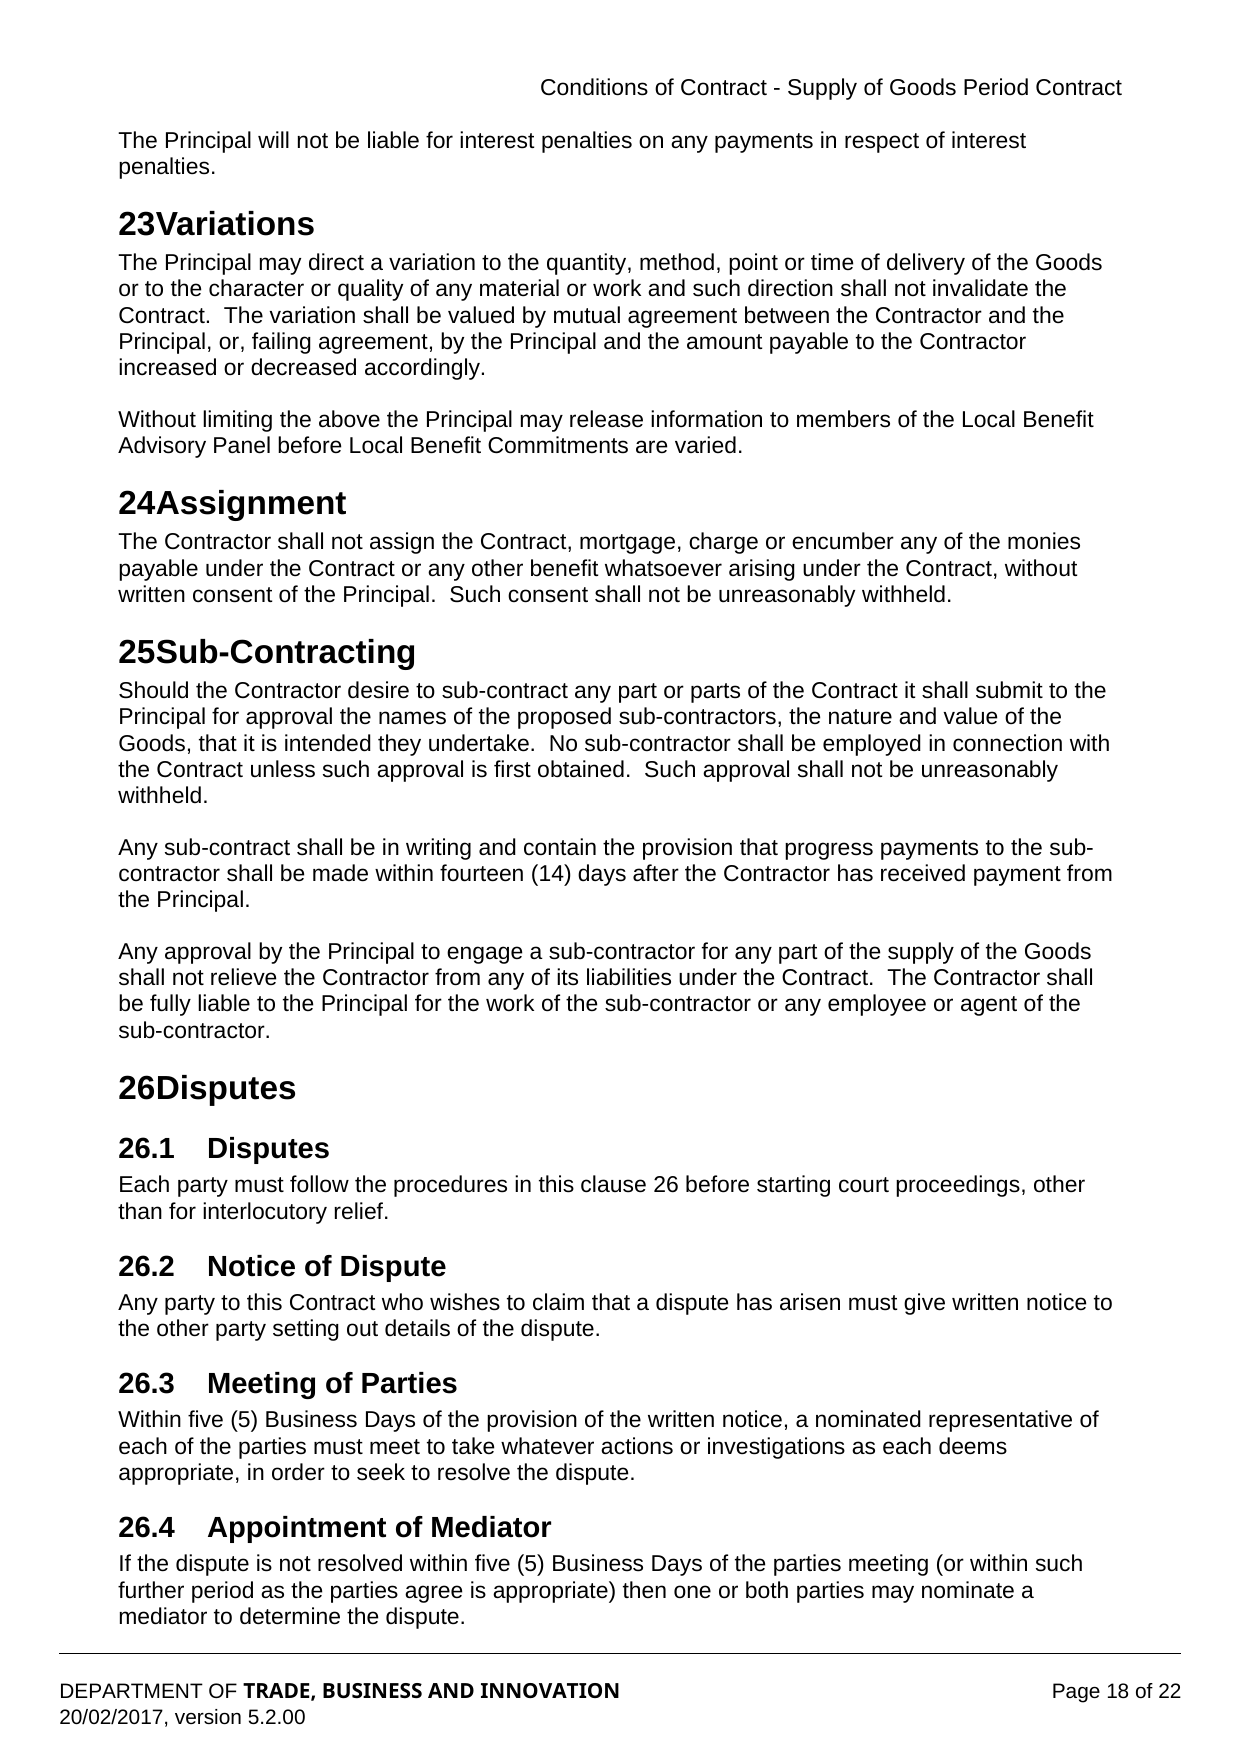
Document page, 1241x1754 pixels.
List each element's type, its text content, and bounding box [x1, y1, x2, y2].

text Within five (5) Business Days of the provision of the written notice, a nominated representative of each of the parties must meet to take whatever actions or investigations as each deems appropriate, in order to seek to resolve the dispute. [118, 1406, 1122, 1485]
subtitle Sub-Contracting [118, 632, 1122, 671]
text The Principal may direct a variation to the quantity, method, point or time of delivery of the Goods or to the character or quality of any material or work and such direction shall not invalidate the Contract. The variation shall be valued by mutual agreement between the Contractor and the Principal, or, failing agreement, by the Principal and the amount payable to the Contractor increased or decreased accordingly. [118, 249, 1122, 381]
text If the dispute is not resolved within five (5) Business Days of the parties meeting (or within such further period as the parties agree is appropriate) then one or both parties may nominate a mediator to determine the dispute. [118, 1550, 1122, 1629]
subtitle Notice of Dispute [118, 1249, 1122, 1283]
text The Principal will not be liable for interest penalties on any payments in respect of interest penalties. [118, 127, 1122, 179]
subtitle Disputes [118, 1132, 1122, 1165]
text Each party must follow the procedures in this clause 26 before starting court proceedings, other than for interlocutory relief. [118, 1171, 1122, 1224]
text Any party to this Contract who wishes to claim that a dispute has arisen must give written notice to the other party setting out details of the dispute. [118, 1289, 1122, 1342]
text Without limiting the above the Principal may release information to members of the Local Benefit Advisory Panel before Local Benefit Commitments are varied. [118, 406, 1122, 458]
subtitle Appointment of Mediator [118, 1510, 1122, 1544]
text Any sub-contract shall be in writing and contain the provision that progress payments to the sub-contractor shall be made within fourteen (14) days after the Contractor has received payment from the Principal. [118, 834, 1122, 913]
text The Contractor shall not assign the Contract, mortgage, charge or encumber any of the monies payable under the Contract or any other benefit whatsoever arising under the Contract, without written consent of the Principal. Such consent shall not be unreasonably withheld. [118, 528, 1122, 607]
subtitle Meeting of Parties [118, 1367, 1122, 1400]
text Should the Contractor desire to sub-contract any part or parts of the Contract it shall submit to the Principal for approval the names of the proposed sub-contractors, the nature and value of the Goods, that it is intended they undertake. No sub-contractor shall be employed in connection with the Contract unless such approval is first obtained. Such approval shall not be unreasonably withheld. [118, 677, 1122, 809]
text Any approval by the Principal to engage a sub-contractor for any part of the supply of the Goods shall not relieve the Contractor from any of its liabilities under the Contract. The Contractor shall be fully liable to the Principal for the work of the sub-contractor or any employee or agent of the sub-contractor. [118, 938, 1122, 1043]
subtitle Assignment [118, 483, 1122, 522]
subtitle Variations [118, 204, 1122, 243]
subtitle Disputes [118, 1068, 1122, 1107]
